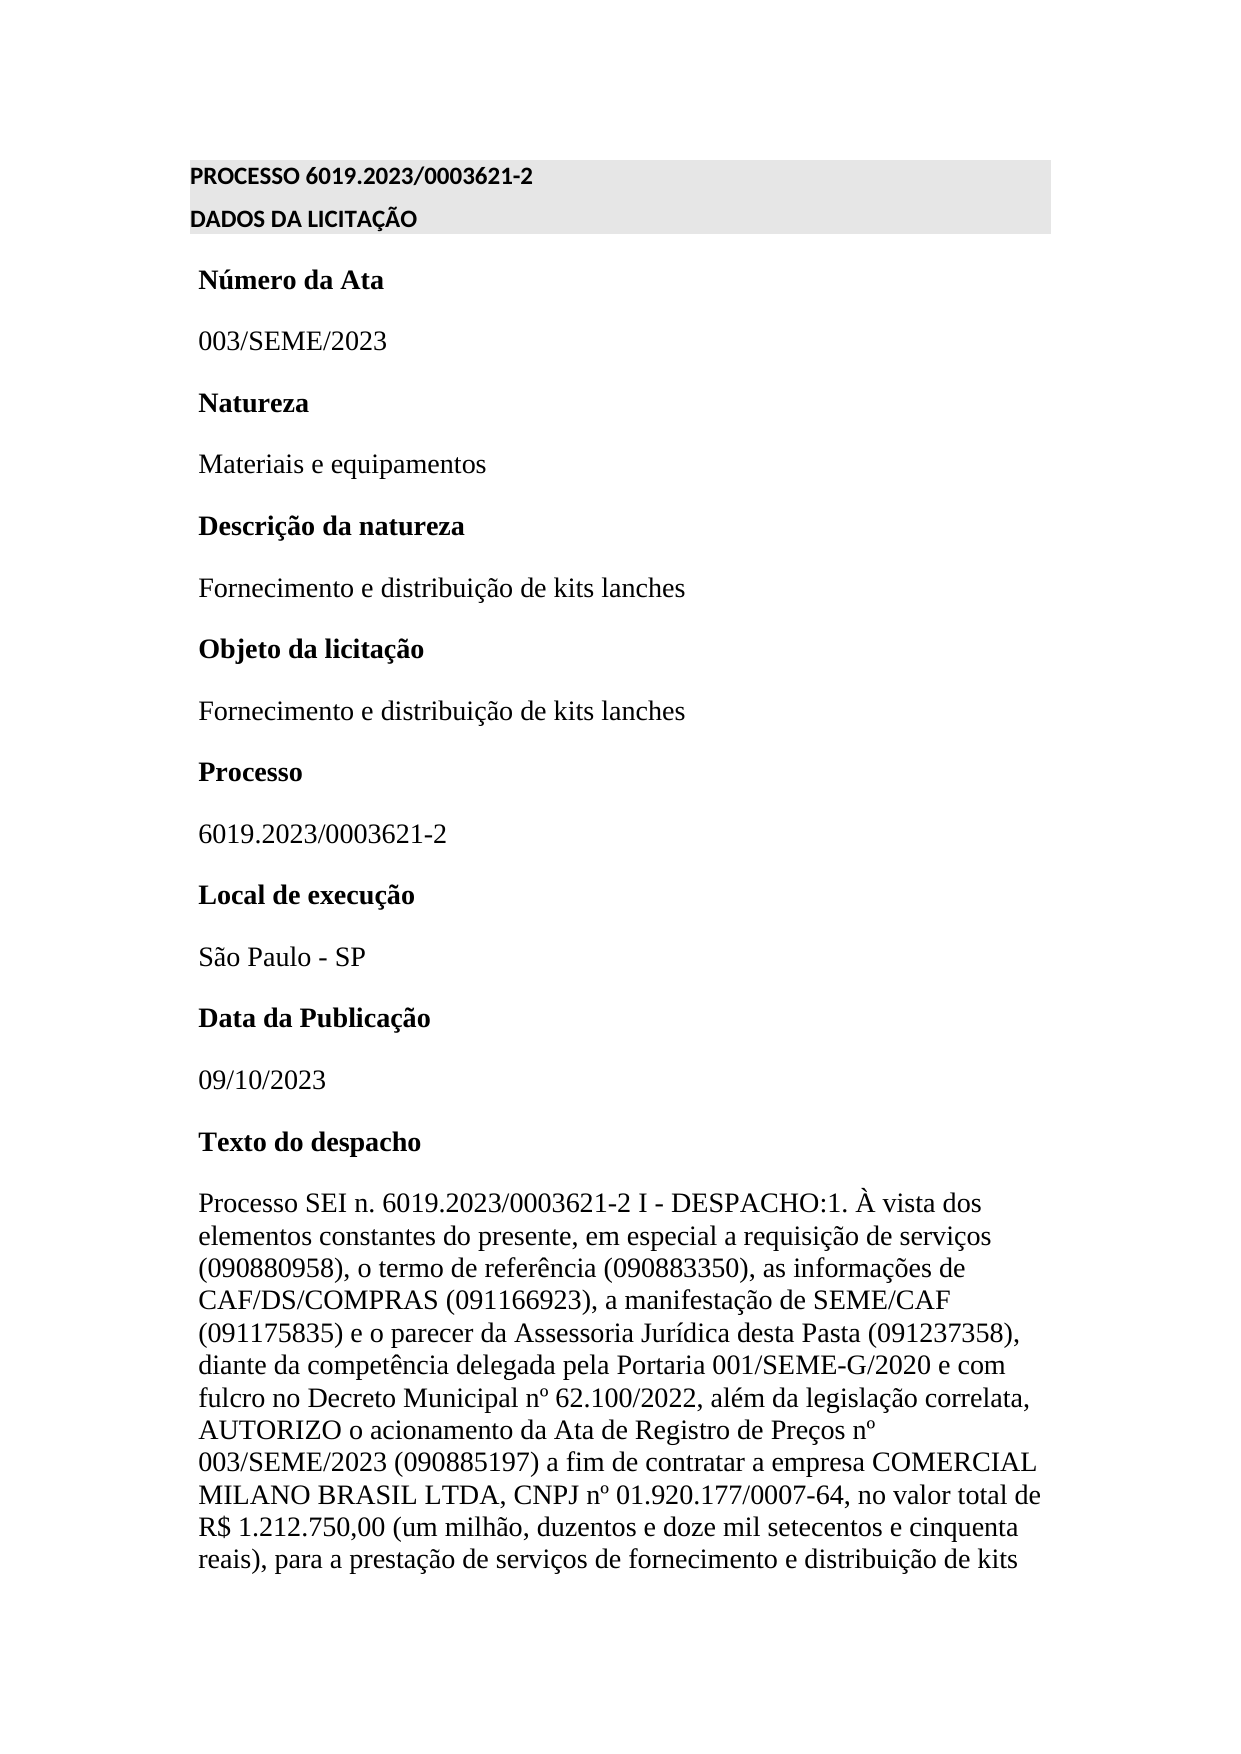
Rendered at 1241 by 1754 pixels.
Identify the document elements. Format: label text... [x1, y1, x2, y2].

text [198, 1186, 1063, 1575]
text Natureza [198, 386, 1063, 418]
text Texto do despacho [198, 1125, 1063, 1157]
text Descrição da natureza [198, 509, 1063, 541]
text Processo [198, 755, 1063, 788]
text Materiais e equipamentos [198, 447, 1063, 480]
text Processo 6019.2023/0003621-2 [190, 160, 1051, 191]
text Fornecimento e distribuição de kits lanches [198, 571, 1063, 603]
text Número da Ata [198, 263, 1063, 295]
text Objeto da licitação [198, 632, 1063, 664]
text DADOS DA LICITAÇÃO [190, 203, 1051, 234]
text 6019.2023/0003621-2 [198, 817, 1063, 849]
text Data da Publicação [198, 1002, 1063, 1034]
text Local de execução [198, 878, 1063, 911]
text São Paulo - SP [198, 940, 1063, 972]
text 003/SEME/2023 [198, 324, 1063, 357]
text 09/10/2023 [198, 1063, 1063, 1096]
text Fornecimento e distribuição de kits lanches [198, 694, 1063, 726]
